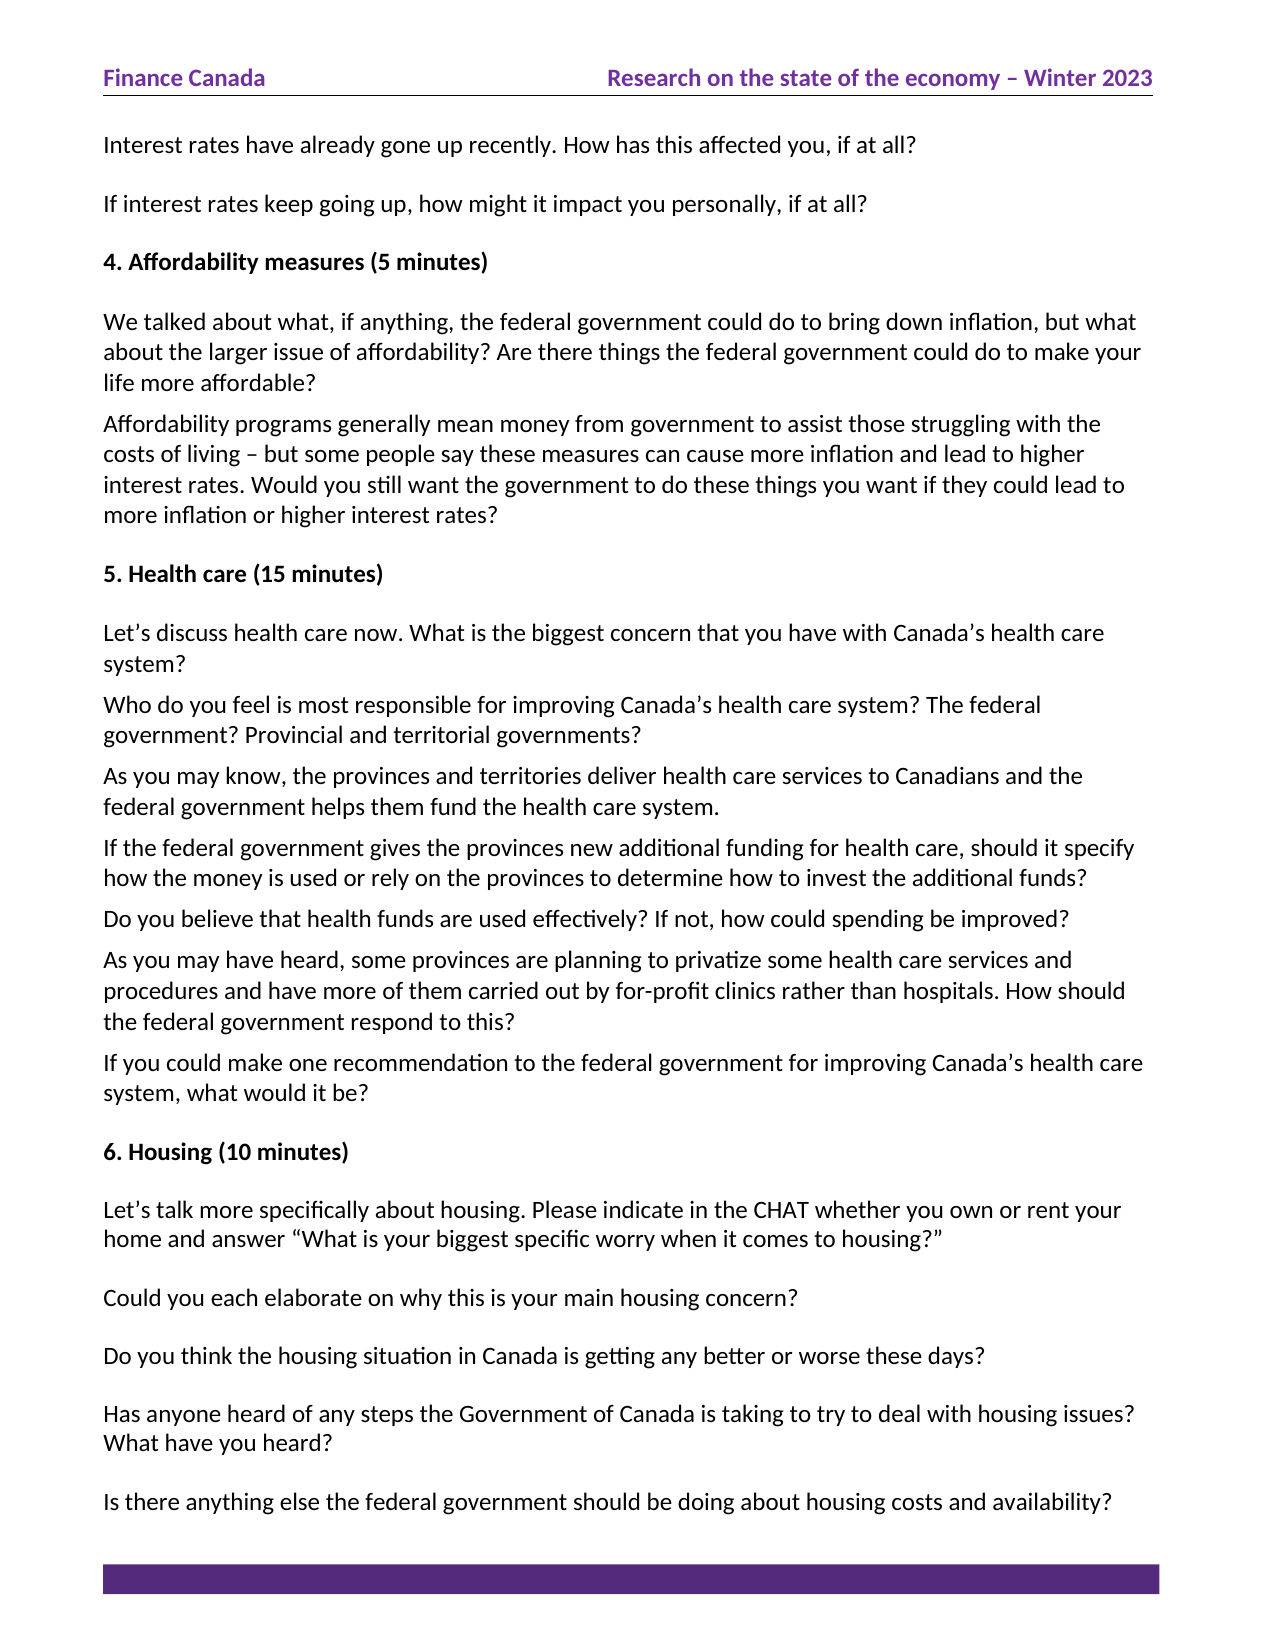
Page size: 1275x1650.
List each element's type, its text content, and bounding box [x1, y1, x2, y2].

text Affordability programs generally mean money from government to assist those struggling with the costs of living – but some people say these measures can cause more inflation and lead to higher interest rates. Would you still want the government to do these things you want if they could lead to more inflation or higher interest rates? [103, 408, 1153, 530]
text Is there anything else the federal government should be doing about housing costs and availability? [103, 1487, 1153, 1516]
text We talked about what, if anything, the federal government could do to bring down inflation, but what about the larger issue of affordability? Are there things the federal government could do to make your life more affordable? [103, 306, 1153, 397]
text Do you think the housing situation in Canada is getting any better or worse these days? [103, 1341, 1153, 1370]
text If you could make one recommendation to the federal government for improving Canada’s health care system, what would it be? [103, 1047, 1153, 1108]
text 4. Affordability measures (5 minutes) [103, 247, 1153, 276]
text 6. Housing (10 minutes) [103, 1137, 1153, 1166]
text If the federal government gives the provinces new additional funding for health care, should it specify how the money is used or rely on the provinces to determine how to invest the additional funds? [103, 832, 1153, 893]
text As you may have heard, some provinces are planning to privatize some health care services and procedures and have more of them carried out by for-profit clinics rather than hospitals. How should the federal government respond to this? [103, 944, 1153, 1036]
text Interest rates have already gone up recently. How has this affected you, if at all? [103, 131, 1153, 160]
text Let’s talk more specifically about housing. Please indicate in the CHAT whether you own or rent your home and answer “What is your biggest specific worry when it comes to housing?” [103, 1195, 1153, 1253]
text Let’s discuss health care now. What is the biggest concern that you have with Canada’s health care system? [103, 617, 1153, 678]
text 5. Health care (15 minutes) [103, 559, 1153, 588]
text As you may know, the provinces and territories deliver health care services to Canadians and the federal government helps them fund the health care system. [103, 760, 1153, 821]
text Who do you feel is most responsible for improving Canada’s health care system? The federal government? Provincial and territorial governments? [103, 689, 1153, 750]
text Has anyone heard of any steps the Government of Canada is taking to try to deal with housing issues? What have you heard? [103, 1399, 1153, 1458]
text Do you believe that health funds are used effectively? If not, how could spending be improved? [103, 903, 1153, 934]
text Could you each elaborate on why this is your main housing concern? [103, 1283, 1153, 1312]
text If interest rates keep going up, how might it impact you personally, if at all? [103, 189, 1153, 218]
